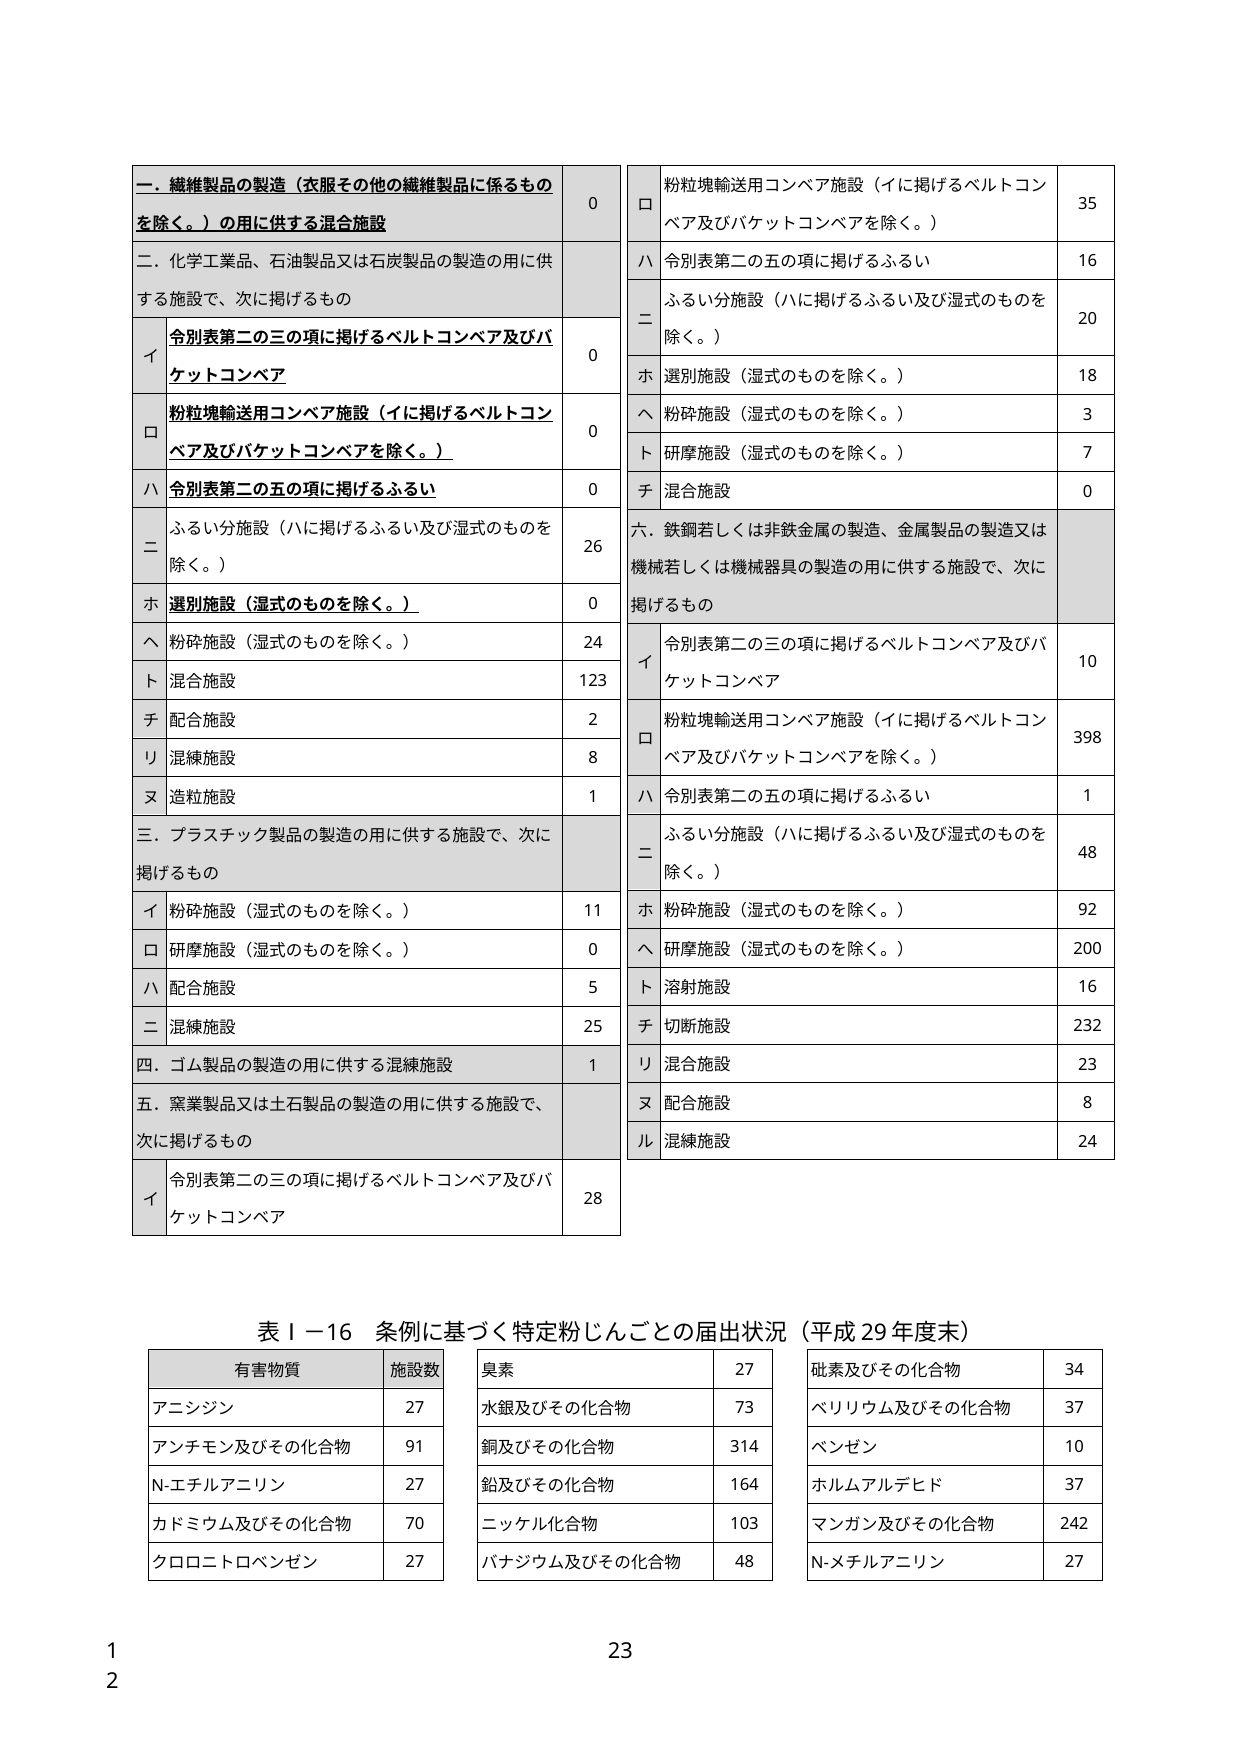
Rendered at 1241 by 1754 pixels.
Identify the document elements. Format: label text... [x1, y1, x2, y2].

table_cell 混練施設 [661, 1122, 1057, 1159]
table_cell 8 [563, 739, 620, 776]
table_cell 48 [1058, 815, 1114, 889]
table_cell 粉砕施設（湿式のものを除く。） [661, 395, 1057, 432]
table_cell ホルムアルデヒド [808, 1466, 1043, 1503]
table_cell ホ [628, 891, 660, 928]
table_cell イ [133, 892, 166, 929]
table_cell イ [133, 1160, 166, 1235]
table_cell ニッケル化合物 [478, 1504, 713, 1542]
table_cell アンチモン及びその化合物 [149, 1427, 383, 1464]
table_cell 1 [563, 777, 620, 814]
table_cell 242 [1044, 1504, 1102, 1542]
table_cell イ [628, 624, 660, 699]
table_cell 選別施設（湿式のものを除く。） [167, 584, 562, 622]
table_cell 0 [563, 166, 620, 241]
table_cell ロ [133, 930, 166, 968]
table_cell 令別表第二の三の項に掲げるベルトコンベア及びバケットコンベア [661, 624, 1057, 699]
table_cell 三．プラスチック製品の製造の用に供する施設で、次に掲げるもの [133, 816, 562, 891]
table_cell 令別表第二の五の項に掲げるふるい [661, 776, 1057, 813]
table_cell 0 [563, 930, 620, 968]
table_cell 混合施設 [167, 661, 562, 699]
table_cell 28 [563, 1160, 620, 1235]
table_cell 選別施設（湿式のものを除く。） [661, 356, 1057, 394]
table_cell 232 [1058, 1006, 1114, 1044]
table_cell ト [133, 661, 166, 699]
table_cell 1 [1058, 776, 1114, 813]
table_cell チ [133, 700, 166, 737]
table_cell 92 [1058, 891, 1114, 928]
table_cell 16 [1058, 242, 1114, 279]
table_cell ヘ [133, 623, 166, 660]
table_cell ロ [628, 166, 660, 241]
table_cell 2 [563, 700, 620, 737]
table_cell ハ [628, 776, 660, 813]
table_cell 令別表第二の三の項に掲げるベルトコンベア及びバケットコンベア [167, 318, 562, 393]
table_cell 27 [714, 1350, 772, 1387]
table_cell 造粒施設 [167, 777, 562, 814]
table_cell 34 [1044, 1350, 1102, 1387]
table_cell 令別表第二の五の項に掲げるふるい [661, 242, 1057, 279]
table_cell 五．窯業製品又は土石製品の製造の用に供する施設で、次に掲げるもの [133, 1084, 562, 1159]
table_cell ハ [628, 242, 660, 279]
table_cell 粉粒塊輸送用コンベア施設（イに掲げるベルトコンベア及びバケットコンベアを除く。） [661, 700, 1057, 775]
table_cell 37 [1044, 1389, 1102, 1426]
table_cell 200 [1058, 929, 1114, 967]
table_cell 粉砕施設（湿式のものを除く。） [661, 891, 1057, 928]
table_cell ル [628, 1122, 660, 1159]
table_cell 鉛及びその化合物 [478, 1466, 713, 1503]
table_cell 27 [1044, 1543, 1102, 1580]
table_cell 10 [1058, 624, 1114, 699]
table_cell 研摩施設（湿式のものを除く。） [167, 930, 562, 968]
table_cell 銅及びその化合物 [478, 1427, 713, 1464]
table_cell 35 [1058, 166, 1114, 241]
table_cell 8 [1058, 1083, 1114, 1121]
table_cell 24 [1058, 1122, 1114, 1159]
table_cell 103 [714, 1504, 772, 1542]
table_cell 令別表第二の三の項に掲げるベルトコンベア及びバケットコンベア [167, 1160, 562, 1235]
table_cell ト [628, 433, 660, 471]
table_cell バナジウム及びその化合物 [478, 1543, 713, 1580]
table_cell 混合施設 [661, 472, 1057, 509]
table_cell ホ [133, 584, 166, 622]
table_cell ロ [133, 394, 166, 469]
table_cell 令別表第二の五の項に掲げるふるい [167, 470, 562, 507]
table_cell クロロニトロベンゼン [149, 1543, 383, 1580]
table_cell [1058, 510, 1114, 623]
table_cell ベンゼン [808, 1427, 1043, 1464]
table_cell ハ [133, 969, 166, 1006]
table_cell 27 [384, 1543, 443, 1580]
table_cell 11 [563, 892, 620, 929]
table_cell 3 [1058, 395, 1114, 432]
table_cell 10 [1044, 1427, 1102, 1464]
table_cell ロ [628, 700, 660, 775]
table_cell ヘ [628, 395, 660, 432]
table_cell ヌ [133, 777, 166, 814]
table_cell 粉砕施設（湿式のものを除く。） [167, 623, 562, 660]
table_cell N-メチルアニリン [808, 1543, 1043, 1580]
table_cell 一．繊維製品の製造（衣服その他の繊維製品に係るものを除く。）の用に供する混合施設 [133, 166, 562, 241]
table_cell 混練施設 [167, 739, 562, 776]
table_cell 5 [563, 969, 620, 1006]
table_cell 398 [1058, 700, 1114, 775]
table_cell ベリリウム及びその化合物 [808, 1389, 1043, 1426]
table_cell 臭素 [478, 1350, 713, 1387]
table_cell 7 [1058, 433, 1114, 471]
table_cell 18 [1058, 356, 1114, 394]
table_cell 水銀及びその化合物 [478, 1389, 713, 1426]
table_cell 四．ゴム製品の製造の用に供する混練施設 [133, 1046, 562, 1083]
table_cell リ [628, 1045, 660, 1082]
table_cell [563, 1084, 620, 1159]
table_cell 37 [1044, 1466, 1102, 1503]
table_cell 切断施設 [661, 1006, 1057, 1044]
table_cell ホ [628, 356, 660, 394]
table_cell 0 [563, 318, 620, 393]
table_cell 16 [1058, 968, 1114, 1005]
table_cell 配合施設 [167, 969, 562, 1006]
table_cell [563, 816, 620, 891]
table_cell 粉粒塊輸送用コンベア施設（イに掲げるベルトコンベア及びバケットコンベアを除く。） [661, 166, 1057, 241]
table_cell 27 [384, 1389, 443, 1426]
table_cell 研摩施設（湿式のものを除く。） [661, 929, 1057, 967]
table_cell ふるい分施設（ハに掲げるふるい及び湿式のものを除く。） [661, 280, 1057, 355]
table_cell リ [133, 739, 166, 776]
table_cell イ [133, 318, 166, 393]
table_cell 70 [384, 1504, 443, 1542]
table_cell チ [628, 472, 660, 509]
table_cell 27 [384, 1466, 443, 1503]
table_cell 24 [563, 623, 620, 660]
table_cell カドミウム及びその化合物 [149, 1504, 383, 1542]
table_cell 25 [563, 1007, 620, 1045]
table_cell 混練施設 [167, 1007, 562, 1045]
table_cell 配合施設 [661, 1083, 1057, 1121]
table_cell ニ [133, 1007, 166, 1045]
table_cell マンガン及びその化合物 [808, 1504, 1043, 1542]
table_cell 1 [563, 1046, 620, 1083]
table_header 施設数 [384, 1350, 443, 1387]
table_cell N-エチルアニリン [149, 1466, 383, 1503]
table_cell ヌ [628, 1083, 660, 1121]
table_cell 0 [1058, 472, 1114, 509]
table_cell ハ [133, 470, 166, 507]
table_cell 溶射施設 [661, 968, 1057, 1005]
table_cell ト [628, 968, 660, 1005]
table_cell アニシジン [149, 1389, 383, 1426]
table_cell チ [628, 1006, 660, 1044]
table_cell 26 [563, 508, 620, 583]
table_cell 混合施設 [661, 1045, 1057, 1082]
table_cell 73 [714, 1389, 772, 1426]
table_cell 91 [384, 1427, 443, 1464]
table_header 有害物質 [149, 1350, 383, 1387]
table_cell ふるい分施設（ハに掲げるふるい及び湿式のものを除く。） [167, 508, 562, 583]
table_cell 314 [714, 1427, 772, 1464]
table_cell へ [628, 929, 660, 967]
table_cell 48 [714, 1543, 772, 1580]
table_cell 20 [1058, 280, 1114, 355]
table_cell 0 [563, 584, 620, 622]
table_cell 粉砕施設（湿式のものを除く。） [167, 892, 562, 929]
table_cell 六．鉄鋼若しくは非鉄金属の製造、金属製品の製造又は機械若しくは機械器具の製造の用に供する施設で、次に掲げるもの [628, 510, 1057, 623]
table_cell 164 [714, 1466, 772, 1503]
table_cell 研摩施設（湿式のものを除く。） [661, 433, 1057, 471]
table_cell ふるい分施設（ハに掲げるふるい及び湿式のものを除く。） [661, 815, 1057, 889]
table_cell [563, 242, 620, 317]
text 表Ⅰ－16 条例に基づく特定粉じんごとの届出状況（平成29年度末） [148, 1311, 1092, 1349]
table_cell 配合施設 [167, 700, 562, 737]
table_cell ニ [628, 815, 660, 889]
table_cell 粉粒塊輸送用コンベア施設（イに掲げるベルトコンベア及びバケットコンベアを除く。） [167, 394, 562, 469]
table_cell 砒素及びその化合物 [808, 1350, 1043, 1387]
table_cell ニ [133, 508, 166, 583]
table_cell ニ [628, 280, 660, 355]
table_cell 123 [563, 661, 620, 699]
table_cell 0 [563, 470, 620, 507]
table_cell 23 [1058, 1045, 1114, 1082]
table_cell 二．化学工業品、石油製品又は石炭製品の製造の用に供する施設で、次に掲げるもの [133, 242, 562, 317]
table_cell 0 [563, 394, 620, 469]
